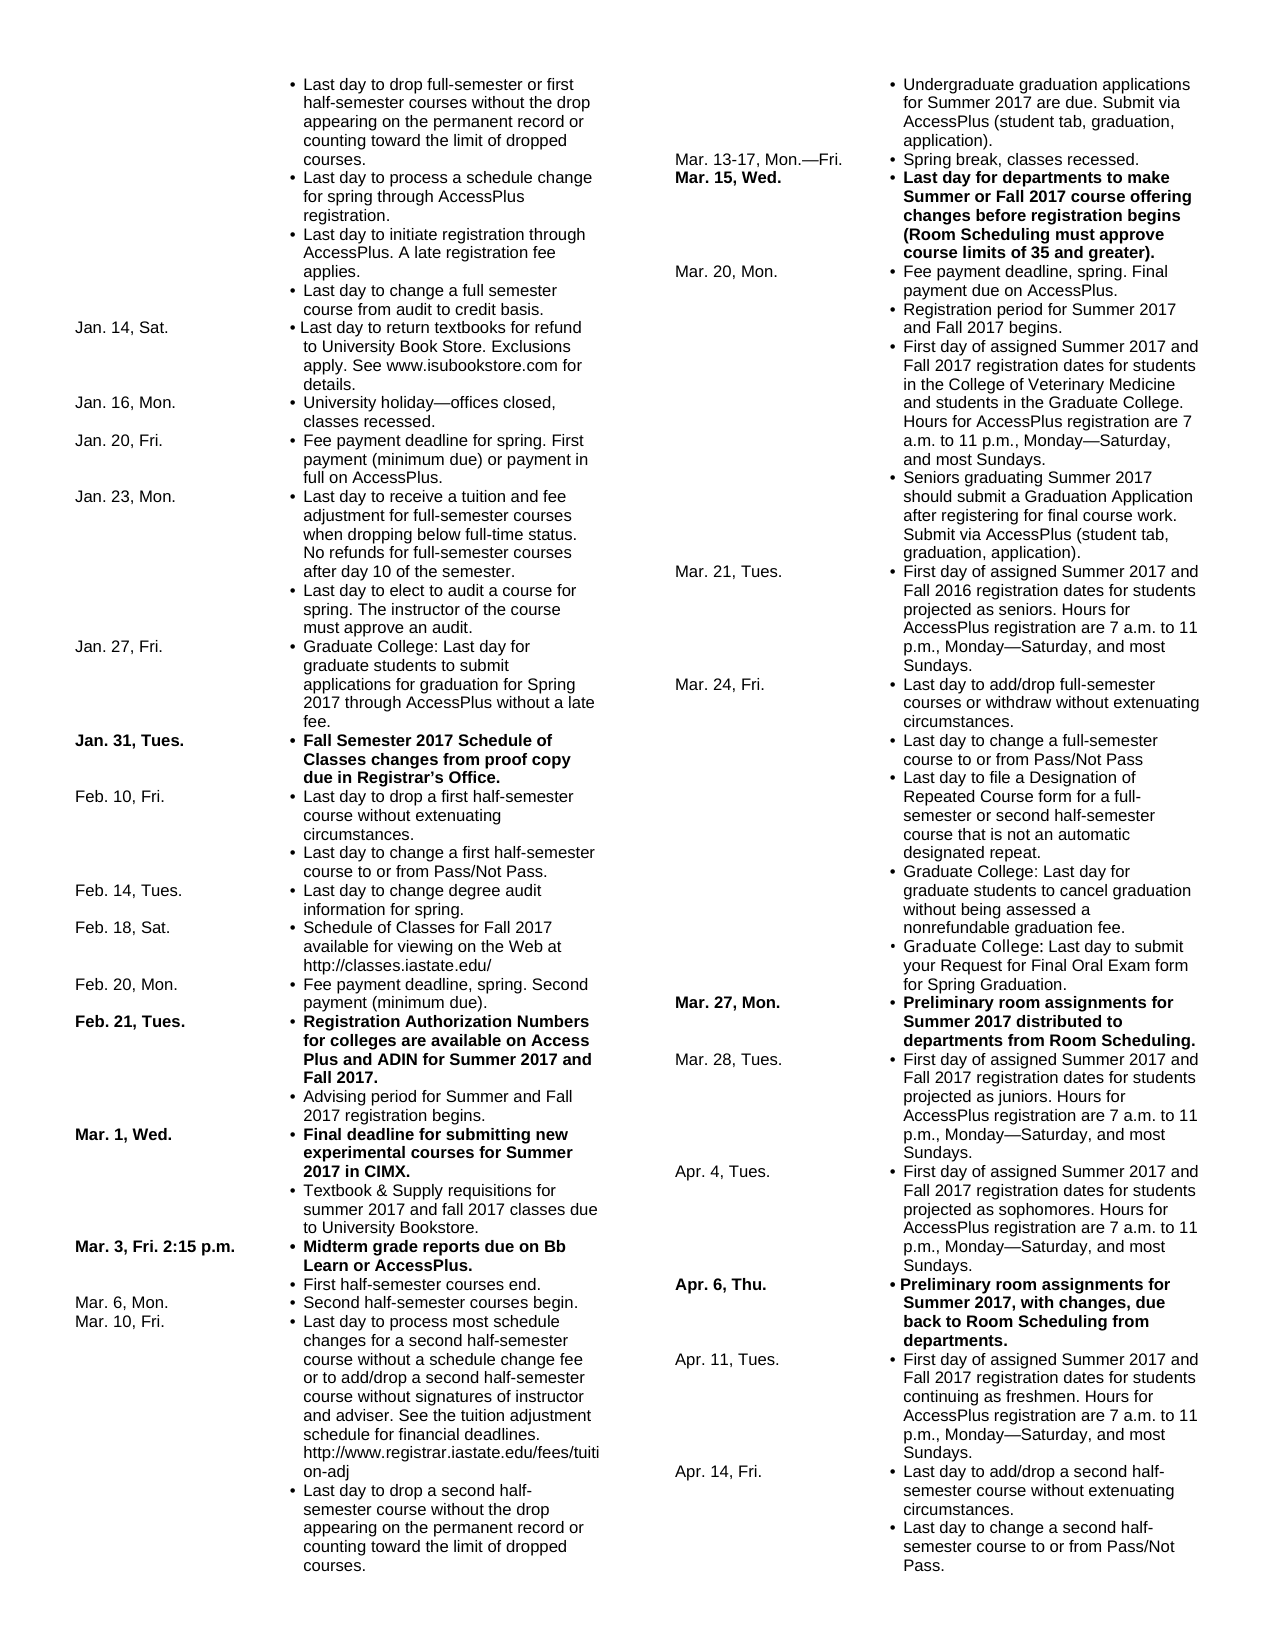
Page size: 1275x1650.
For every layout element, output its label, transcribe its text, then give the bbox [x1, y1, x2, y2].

text • Last day to change a full semester course from audit to credit basis. [75, 281, 600, 319]
text • Advising period for Summer and Fall 2017 registration begins. [75, 1087, 600, 1125]
text Feb. 10, Fri. • Last day to drop a first half-semester course without extenuating circumstances. [75, 787, 600, 844]
text Feb. 14, Tues. • Last day to change degree audit information for spring. [75, 881, 600, 919]
text • Graduate College: Last day for graduate students to cancel graduation without being assessed a nonrefundable graduation fee. [675, 862, 1200, 937]
text • Last day to drop a second half-semester course without the drop appearing on the permanent record or counting toward the limit of dropped courses. [75, 1481, 600, 1575]
text Mar. 20, Mon. • Fee payment deadline, spring. Final payment due on AccessPlus. [675, 262, 1200, 300]
text for colleges are available on Access [75, 1031, 600, 1050]
text Mar. 28, Tues. • First day of assigned Summer 2017 and Fall 2017 registration dates for students projected as juniors. Hours for AccessPlus registration are 7 a.m. to 11 p.m., Monday—Saturday, and most Sundays. [675, 1050, 1200, 1162]
text • Last day to change a full-semester course to or from Pass/Not Pass [675, 731, 1200, 769]
text • Last day to elect to audit a course for spring. The instructor of the course must approve an audit. [75, 581, 600, 637]
text Mar. 6, Mon. • Second half-semester courses begin. [75, 1294, 600, 1312]
text Mar. 27, Mon. • Preliminary room assignments for Summer 2017 distributed to departments from Room Scheduling. [675, 994, 1200, 1050]
text • Registration period for Summer 2017 and Fall 2017 begins. [675, 300, 1200, 337]
text • Last day to initiate registration through AccessPlus. A late registration fee applies. [75, 225, 600, 281]
text Jan. 20, Fri. • Fee payment deadline for spring. First payment (minimum due) or payment in full on AccessPlus. [75, 431, 600, 487]
text • Last day to file a Designation of Repeated Course form for a full-semester or second half-semester course that is not an automatic designated repeat. [675, 769, 1200, 862]
text Mar. 21, Tues. • First day of assigned Summer 2017 and Fall 2016 registration dates for students projected as seniors. Hours for AccessPlus registration are 7 a.m. to 11 p.m., Monday—Saturday, and most Sundays. [675, 562, 1200, 675]
text Mar. 13-17, Mon.—Fri. • Spring break, classes recessed. [675, 150, 1200, 169]
text Mar. 1, Wed. • Final deadline for submitting new experimental courses for Summer 2017 in CIMX. [75, 1125, 600, 1181]
text • First half-semester courses end. [75, 1275, 600, 1294]
text • Undergraduate graduation applications for Summer 2017 are due. Submit via AccessPlus (student tab, graduation, application). [675, 75, 1200, 150]
text • Last day to change a first half-semester course to or from Pass/Not Pass. [75, 844, 600, 881]
text • Seniors graduating Summer 2017 should submit a Graduation Application after registering for final course work. Submit via AccessPlus (student tab, graduation, application). [675, 469, 1200, 562]
text Jan. 31, Tues. • Fall Semester 2017 Schedule of Classes changes from proof copy due in Registrar’s Office. [75, 731, 600, 787]
text Jan. 27, Fri. • Graduate College: Last day for graduate students to submit applications for graduation for Spring 2017 through AccessPlus without a late fee. [75, 637, 600, 731]
text Mar. 3, Fri. 2:15 p.m. • Midterm grade reports due on Bb Learn or AccessPlus. [75, 1237, 600, 1275]
text Jan. 16, Mon. • University holiday—offices closed, classes recessed. [75, 394, 600, 431]
text Mar. 10, Fri. • Last day to process most schedule changes for a second half-semester course without a schedule change fee or to add/drop a second half-semester course without signatures of instructor and adviser. See the tuition adjustment schedule for financial deadlines. http://www.registrar.iastate.edu/fees/tuition-adj [75, 1312, 600, 1481]
text Mar. 24, Fri. • Last day to add/drop full-semester courses or withdraw without extenuating circumstances. [675, 675, 1200, 731]
text Apr. 11, Tues. • First day of assigned Summer 2017 and Fall 2017 registration dates for students continuing as freshmen. Hours for AccessPlus registration are 7 a.m. to 11 p.m., Monday—Saturday, and most Sundays. [675, 1350, 1200, 1462]
text Apr. 14, Fri. • Last day to add/drop a second half-semester course without extenuating circumstances. [675, 1462, 1200, 1519]
text • Last day to change a second half-semester course to or from Pass/Not Pass. [675, 1519, 1200, 1575]
text • Last day to process a schedule change for spring through AccessPlus registration. [75, 169, 600, 225]
text Jan. 14, Sat. • Last day to return textbooks for refund to University Book Store. Exclusions apply. See www.isubookstore.com for details. [75, 319, 600, 394]
text Feb. 18, Sat. • Schedule of Classes for Fall 2017 available for viewing on the Web at http://classes.iastate.edu/ [75, 919, 600, 975]
text • Graduate College: Last day to submit your Request for Final Oral Exam form for Spring Graduation. [675, 937, 1200, 994]
text Feb. 20, Mon. • Fee payment deadline, spring. Second payment (minimum due). [75, 975, 600, 1012]
text Feb. 21, Tues. • Registration Authorization Numbers [75, 1012, 600, 1031]
text Plus and ADIN for Summer 2017 and Fall 2017. [75, 1050, 600, 1087]
text • Last day to drop full-semester or first half-semester courses without the drop appearing on the permanent record or counting toward the limit of dropped courses. [75, 75, 600, 169]
text Apr. 4, Tues. • First day of assigned Summer 2017 and Fall 2017 registration dates for students projected as sophomores. Hours for AccessPlus registration are 7 a.m. to 11 p.m., Monday—Saturday, and most Sundays. [675, 1162, 1200, 1275]
text Jan. 23, Mon. • Last day to receive a tuition and fee adjustment for full-semester courses when dropping below full-time status. No refunds for full-semester courses after day 10 of the semester. [75, 487, 600, 581]
text • Textbook & Supply requisitions for summer 2017 and fall 2017 classes due to University Bookstore. [75, 1181, 600, 1237]
text Apr. 6, Thu. • Preliminary room assignments for Summer 2017, with changes, due back to Room Scheduling from departments. [675, 1275, 1200, 1350]
text Mar. 15, Wed. • Last day for departments to make Summer or Fall 2017 course offering changes before registration begins (Room Scheduling must approve course limits of 35 and greater). [675, 169, 1200, 262]
text • First day of assigned Summer 2017 and Fall 2017 registration dates for students in the College of Veterinary Medicine and students in the Graduate College. Hours for AccessPlus registration are 7 a.m. to 11 p.m., Monday—Saturday, and most Sundays. [675, 337, 1200, 469]
